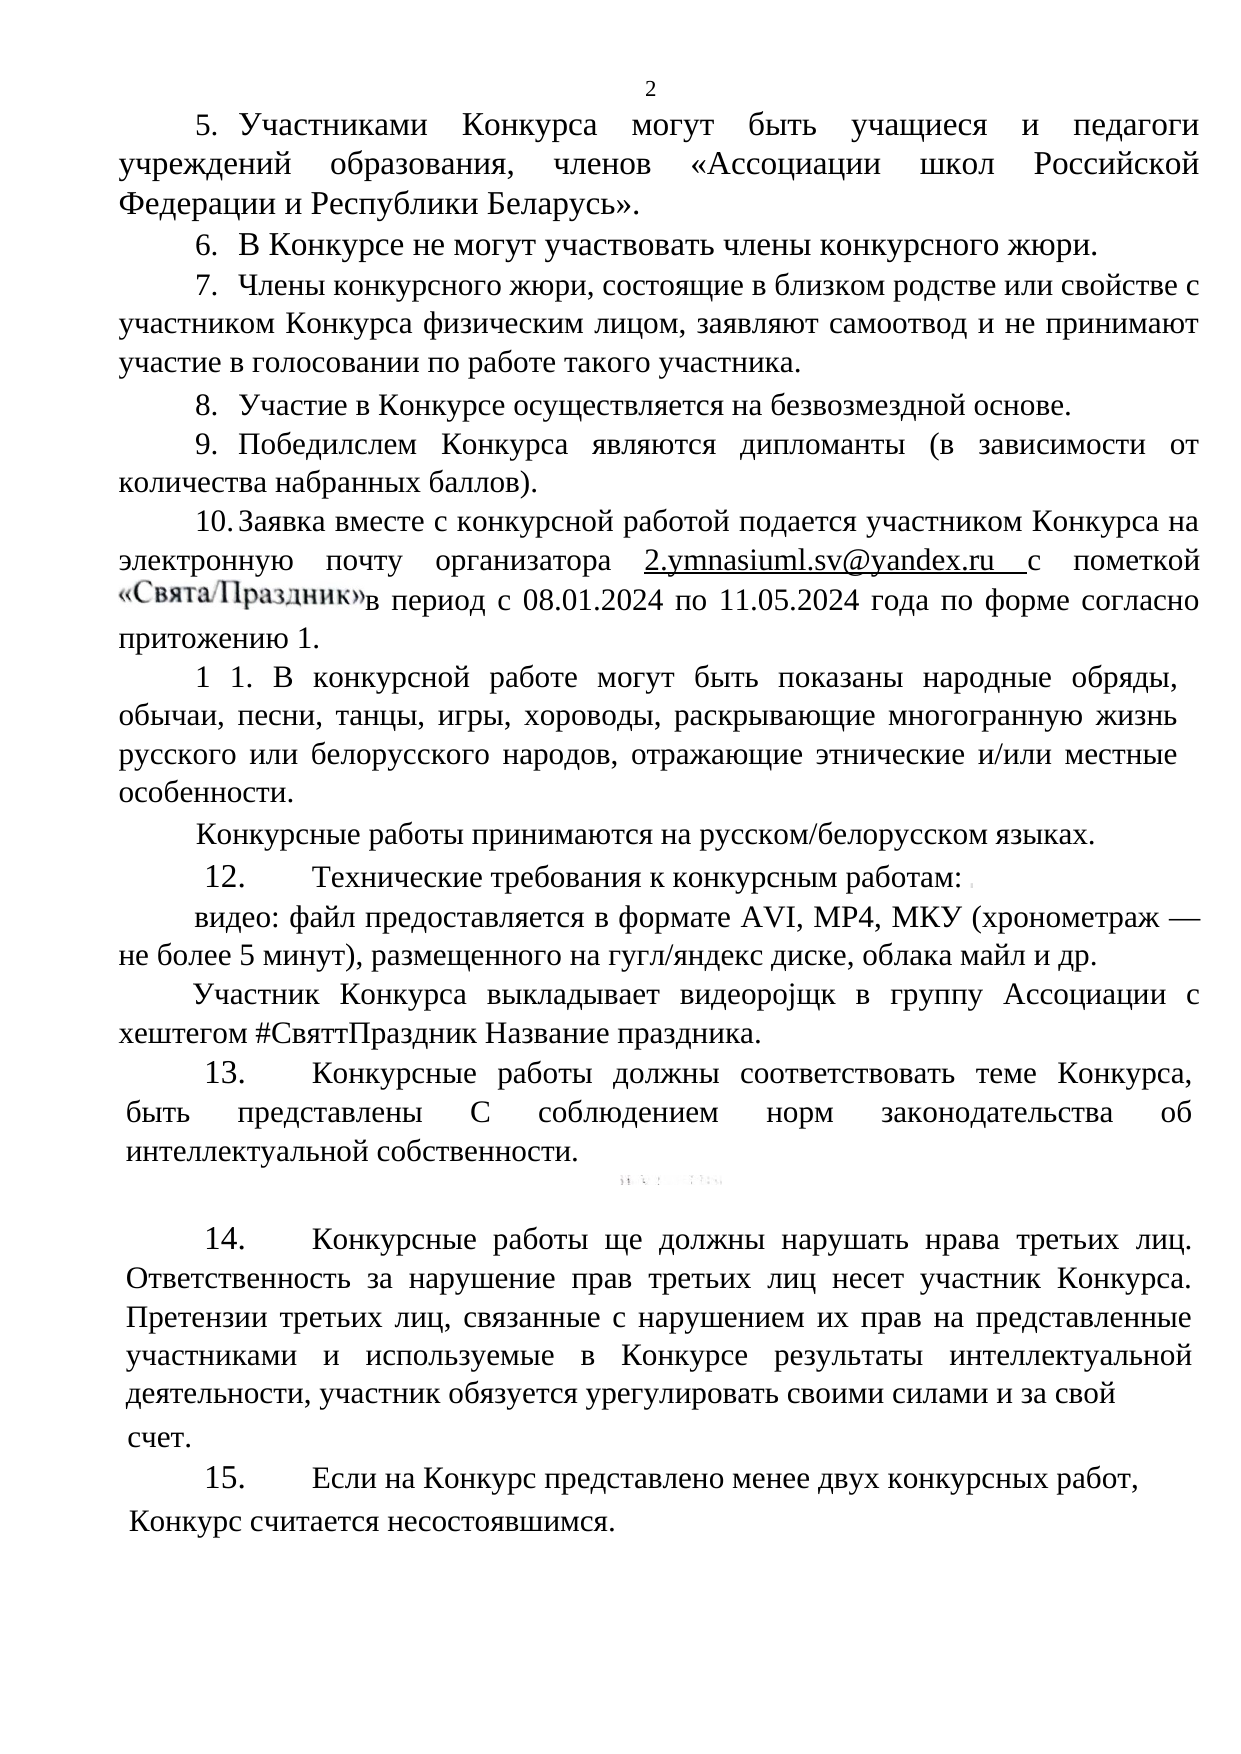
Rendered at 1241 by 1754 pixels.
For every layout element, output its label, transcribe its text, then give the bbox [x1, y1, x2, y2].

list Технические требования к конкурсным работам: [126, 857, 1193, 895]
list Если на Конкурс представлено менее двух конкурсных работ, [126, 1457, 1193, 1495]
picture [620, 1175, 722, 1185]
text Участник Конкурса выкладывает видеоројщк в группу Ассоциации с хештегом #СвяттПраздник Название праздника. [118, 975, 1202, 1050]
list Члены конкурсного жюри, состоящие в близком родстве или свойстве с участником Конкурса физическим лицом, заявляют самоотвод и не принимают участие в голосовании по работе такого участника. [118, 266, 1200, 379]
list Участниками Конкурса могут быть учащиеся и педагоги учреждений образования, членов «Ассоциации школ Российской Федерации и Республики Беларусь». [118, 104, 1200, 221]
list Конкурсные работы ще должны нарушать нрава третьих лиц. Ответственность за нарушение прав третьих лиц несет участник Конкурса. Претензии третьих лиц, связанные с нарушением их прав на представленные участниками и используемые в Конкурсе результаты интеллектуальной деятельности, участник обязуется урегулировать своими силами и за свой [126, 1219, 1193, 1411]
text Конкурс считается несостоявшимся. [128, 1502, 1202, 1538]
text 1 1. В конкурсной работе могут быть показаны народные обряды, обычаи, песни, танцы, игры, хороводы, раскрывающие многогранную жизнь русского или белорусского народов, отражающие этнические и/или местные особенности. [118, 658, 1179, 809]
text Конкурсные работы принимаются на русском/белорусском языках. [196, 815, 1202, 851]
picture [118, 579, 365, 610]
list Участие в Конкурсе осуществляется на безвозмездной основе. [118, 386, 1200, 422]
list Заявка вместе с конкурсной работой подается участником Конкурса на электронную почту организатора 2.ymnasiuml.sv@yandex.ru с пометкой в период с 08.01.2024 по 11.05.2024 года по форме согласно притожению 1. [118, 502, 1200, 655]
list Победилслем Конкурса являются дипломанты (в зависимости от количества набранных баллов). [118, 425, 1200, 499]
list В Конкурсе не могут участвовать члены конкурсного жюри. [118, 225, 1200, 263]
text счет. [127, 1418, 1202, 1454]
list Конкурсные работы должны соответствовать теме Конкурса, быть представлены С соблюдением норм законодательства об интеллектуальной собственности. [126, 1053, 1193, 1168]
text видео: файл предоставляется в формате AVI, МР4, МКУ (хронометраж — не более 5 минут), размещенного на гугл/яндекс диске, облака майл и др. [118, 898, 1202, 972]
